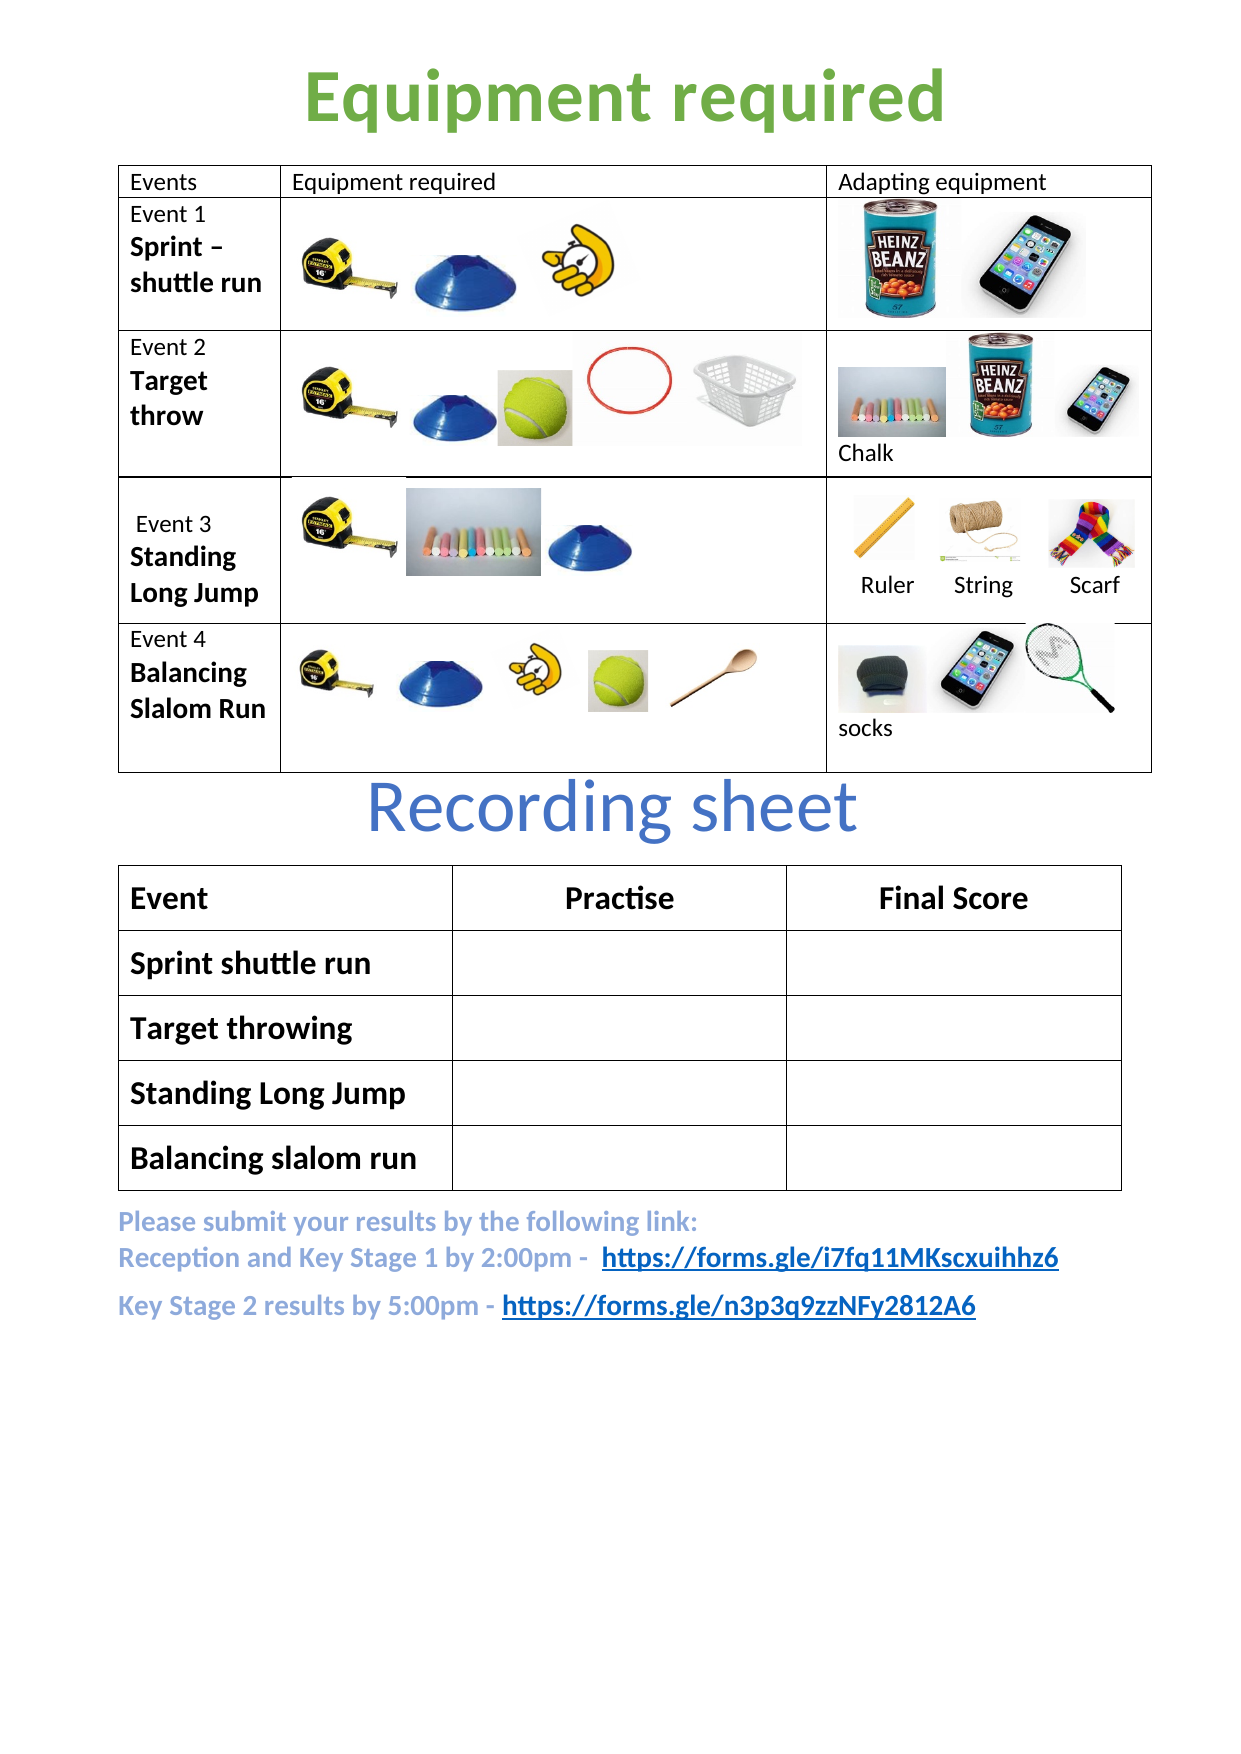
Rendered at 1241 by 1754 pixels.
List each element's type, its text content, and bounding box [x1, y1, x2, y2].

table_header Equipment required [281, 166, 826, 197]
table_cell Event 2 Target throw [119, 331, 280, 476]
picture [291, 218, 518, 317]
table_cell [281, 198, 826, 330]
picture [291, 634, 381, 712]
table_header Adapting equipment [827, 166, 1151, 197]
table_cell Balancing slalom run [119, 1126, 452, 1190]
picture [491, 626, 580, 709]
picture [1048, 499, 1135, 568]
table_cell [281, 331, 826, 476]
text Reception and Key Stage 1 by 2:00pm - https://forms.gle/i7fq11MKscxuihhz6 [118, 1239, 1122, 1275]
table_header Event [119, 866, 452, 930]
picture [392, 661, 484, 712]
table_cell socks [827, 624, 1151, 772]
table_cell [787, 1126, 1121, 1190]
table_cell [827, 198, 1151, 330]
picture [291, 331, 802, 446]
table_cell [787, 996, 1121, 1060]
table_header Events [119, 166, 280, 197]
table_cell Event 1 Sprint – shuttle run [119, 198, 280, 330]
table_cell Standing Long Jump [119, 1061, 452, 1125]
table_header Final Score [787, 866, 1121, 930]
table_cell [453, 996, 786, 1060]
picture [588, 650, 649, 712]
picture [939, 498, 1021, 562]
text Please submit your results by the following link: [118, 1203, 1122, 1239]
table_cell Ruler String Scarf [827, 478, 1151, 622]
table_cell [787, 1061, 1121, 1125]
table_header Practise [453, 866, 786, 930]
table_cell Event 3 Standing Long Jump [119, 478, 280, 622]
table_cell Target throwing [119, 996, 452, 1060]
picture [291, 477, 633, 576]
picture [838, 198, 1086, 318]
table_cell Chalk [827, 331, 1151, 476]
table_cell [281, 478, 826, 622]
table_cell [453, 1126, 786, 1190]
picture [665, 643, 761, 712]
table_cell Sprint shuttle run [119, 931, 452, 995]
table_cell [453, 1061, 786, 1125]
picture [838, 623, 1115, 713]
picture [853, 495, 915, 560]
picture [517, 200, 640, 316]
table_cell [281, 624, 826, 772]
text Key Stage 2 results by 5:00pm - https://forms.gle/n3p3q9zzNFy2812A6 [118, 1287, 1122, 1323]
table_cell [787, 931, 1121, 995]
table_cell Event 4 Balancing Slalom Run [119, 624, 280, 772]
picture [838, 331, 1139, 437]
table_cell [453, 931, 786, 995]
